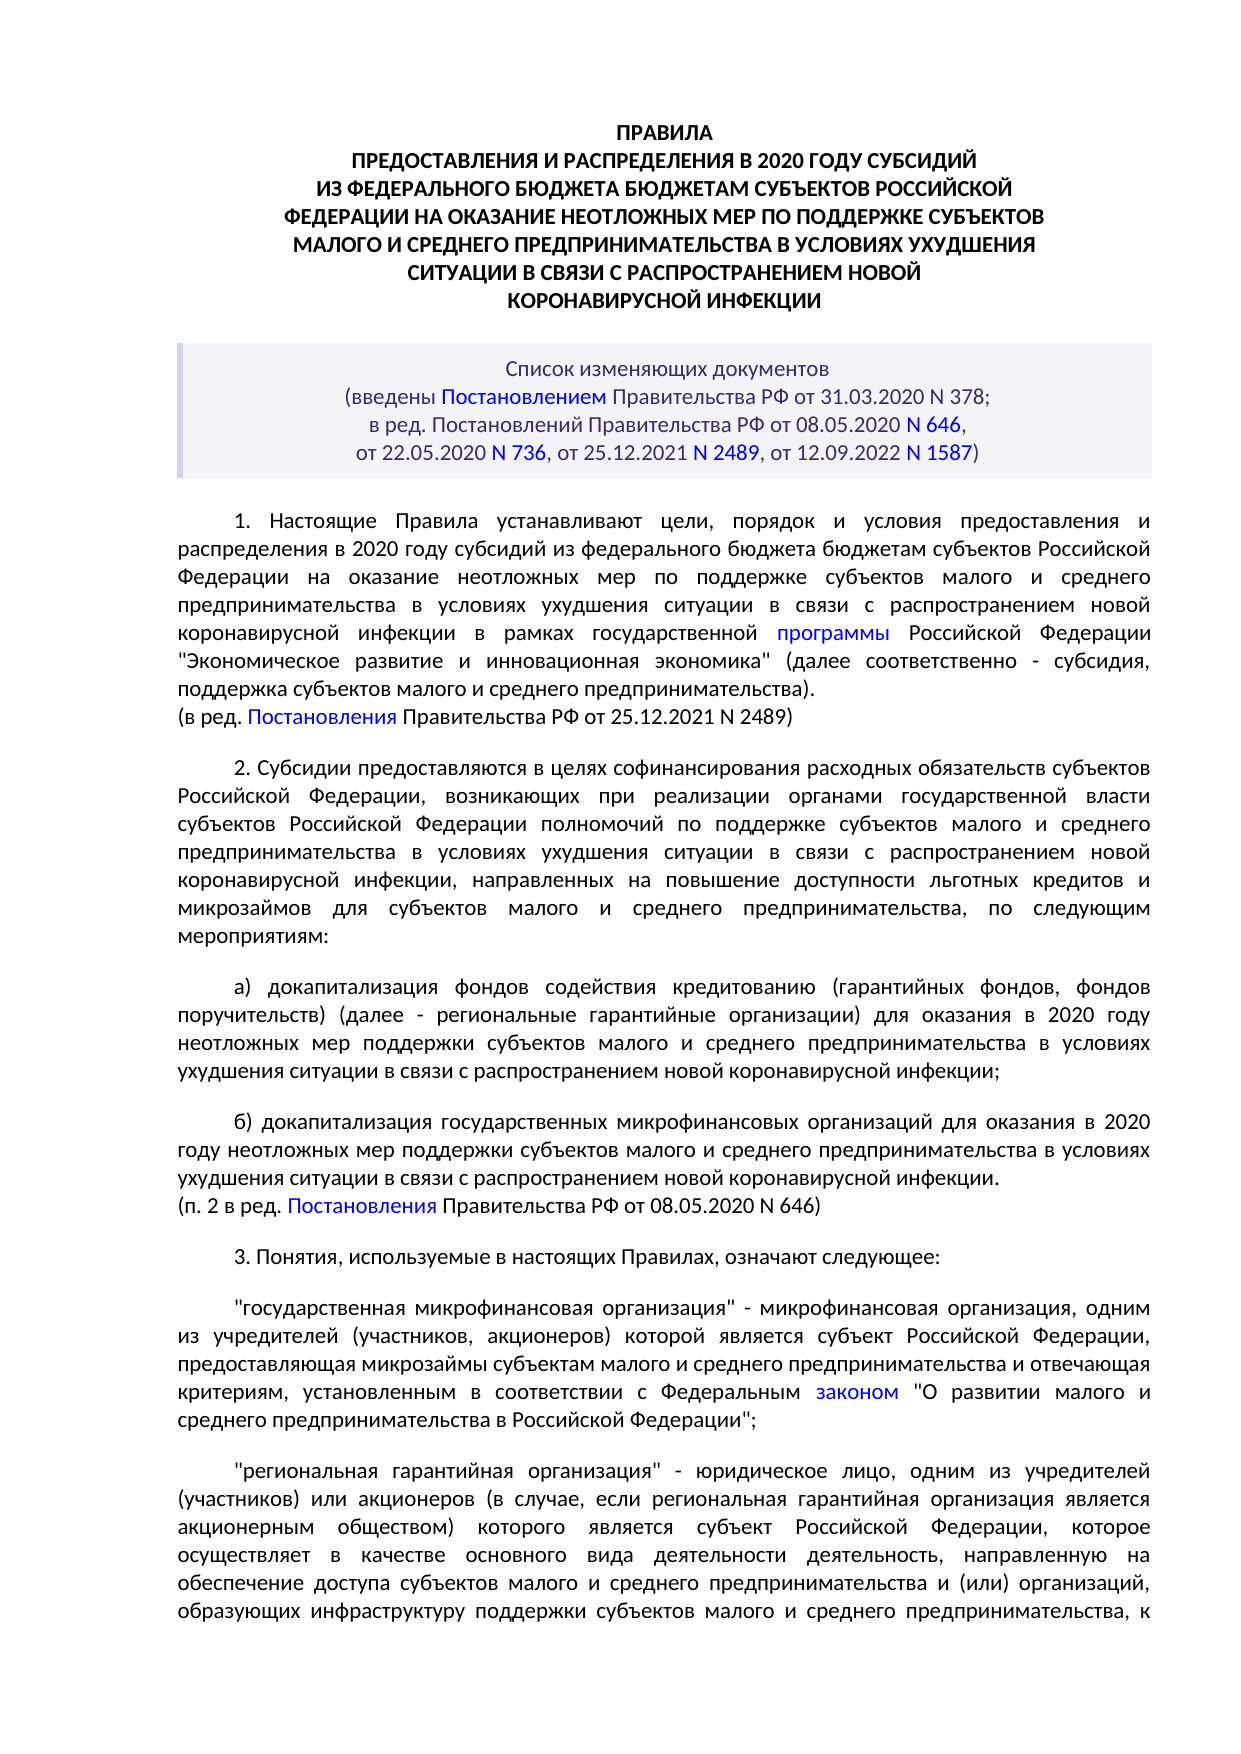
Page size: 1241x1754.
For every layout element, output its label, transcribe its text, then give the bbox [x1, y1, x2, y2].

title ПРЕДОСТАВЛЕНИЯ И РАСПРЕДЕЛЕНИЯ В 2020 ГОДУ СУБСИДИЙ [177, 146, 1152, 174]
text 1. Настоящие Правила устанавливают цели, порядок и условия предоставления и распределения в 2020 году субсидий из федерального бюджета бюджетам субъектов Российской Федерации на оказание неотложных мер по поддержке субъектов малого и среднего предпринимательства в условиях ухудшения ситуации в связи с распространением новой коронавирусной инфекции в рамках государственной программы Российской Федерации "Экономическое развитие и инновационная экономика" (далее соответственно - субсидия, поддержка субъектов малого и среднего предпринимательства). [177, 506, 1152, 702]
title ИЗ ФЕДЕРАЛЬНОГО БЮДЖЕТА БЮДЖЕТАМ СУБЪЕКТОВ РОССИЙСКОЙ [177, 174, 1152, 202]
text "государственная микрофинансовая организация" - микрофинансовая организация, одним из учредителей (участников, акционеров) которой является субъект Российской Федерации, предоставляющая микрозаймы субъектам малого и среднего предпринимательства и отвечающая критериям, установленным в соответствии с Федеральным законом "О развитии малого и среднего предпринимательства в Российской Федерации"; [177, 1293, 1152, 1433]
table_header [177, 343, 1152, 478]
title ПРАВИЛА [177, 118, 1152, 146]
text б) докапитализация государственных микрофинансовых организаций для оказания в 2020 году неотложных мер поддержки субъектов малого и среднего предпринимательства в условиях ухудшения ситуации в связи с распространением новой коронавирусной инфекции. [177, 1107, 1152, 1191]
text (п. 2 в ред. Постановления Правительства РФ от 08.05.2020 N 646) [177, 1191, 1152, 1219]
title МАЛОГО И СРЕДНЕГО ПРЕДПРИНИМАТЕЛЬСТВА В УСЛОВИЯХ УХУДШЕНИЯ [177, 230, 1152, 258]
title СИТУАЦИИ В СВЯЗИ С РАСПРОСТРАНЕНИЕМ НОВОЙ [177, 258, 1152, 286]
title КОРОНАВИРУСНОЙ ИНФЕКЦИИ [177, 286, 1152, 314]
text а) докапитализация фондов содействия кредитованию (гарантийных фондов, фондов поручительств) (далее - региональные гарантийные организации) для оказания в 2020 году неотложных мер поддержки субъектов малого и среднего предпринимательства в условиях ухудшения ситуации в связи с распространением новой коронавирусной инфекции; [177, 972, 1152, 1084]
title ФЕДЕРАЦИИ НА ОКАЗАНИЕ НЕОТЛОЖНЫХ МЕР ПО ПОДДЕРЖКЕ СУБЪЕКТОВ [177, 202, 1152, 230]
text 3. Понятия, используемые в настоящих Правилах, означают следующее: [177, 1242, 1152, 1270]
text 2. Субсидии предоставляются в целях софинансирования расходных обязательств субъектов Российской Федерации, возникающих при реализации органами государственной власти субъектов Российской Федерации полномочий по поддержке субъектов малого и среднего предпринимательства в условиях ухудшения ситуации в связи с распространением новой коронавирусной инфекции, направленных на повышение доступности льготных кредитов и микрозаймов для субъектов малого и среднего предпринимательства, по следующим мероприятиям: [177, 753, 1152, 949]
text (в ред. Постановления Правительства РФ от 25.12.2021 N 2489) [177, 702, 1152, 730]
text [177, 1456, 1152, 1624]
